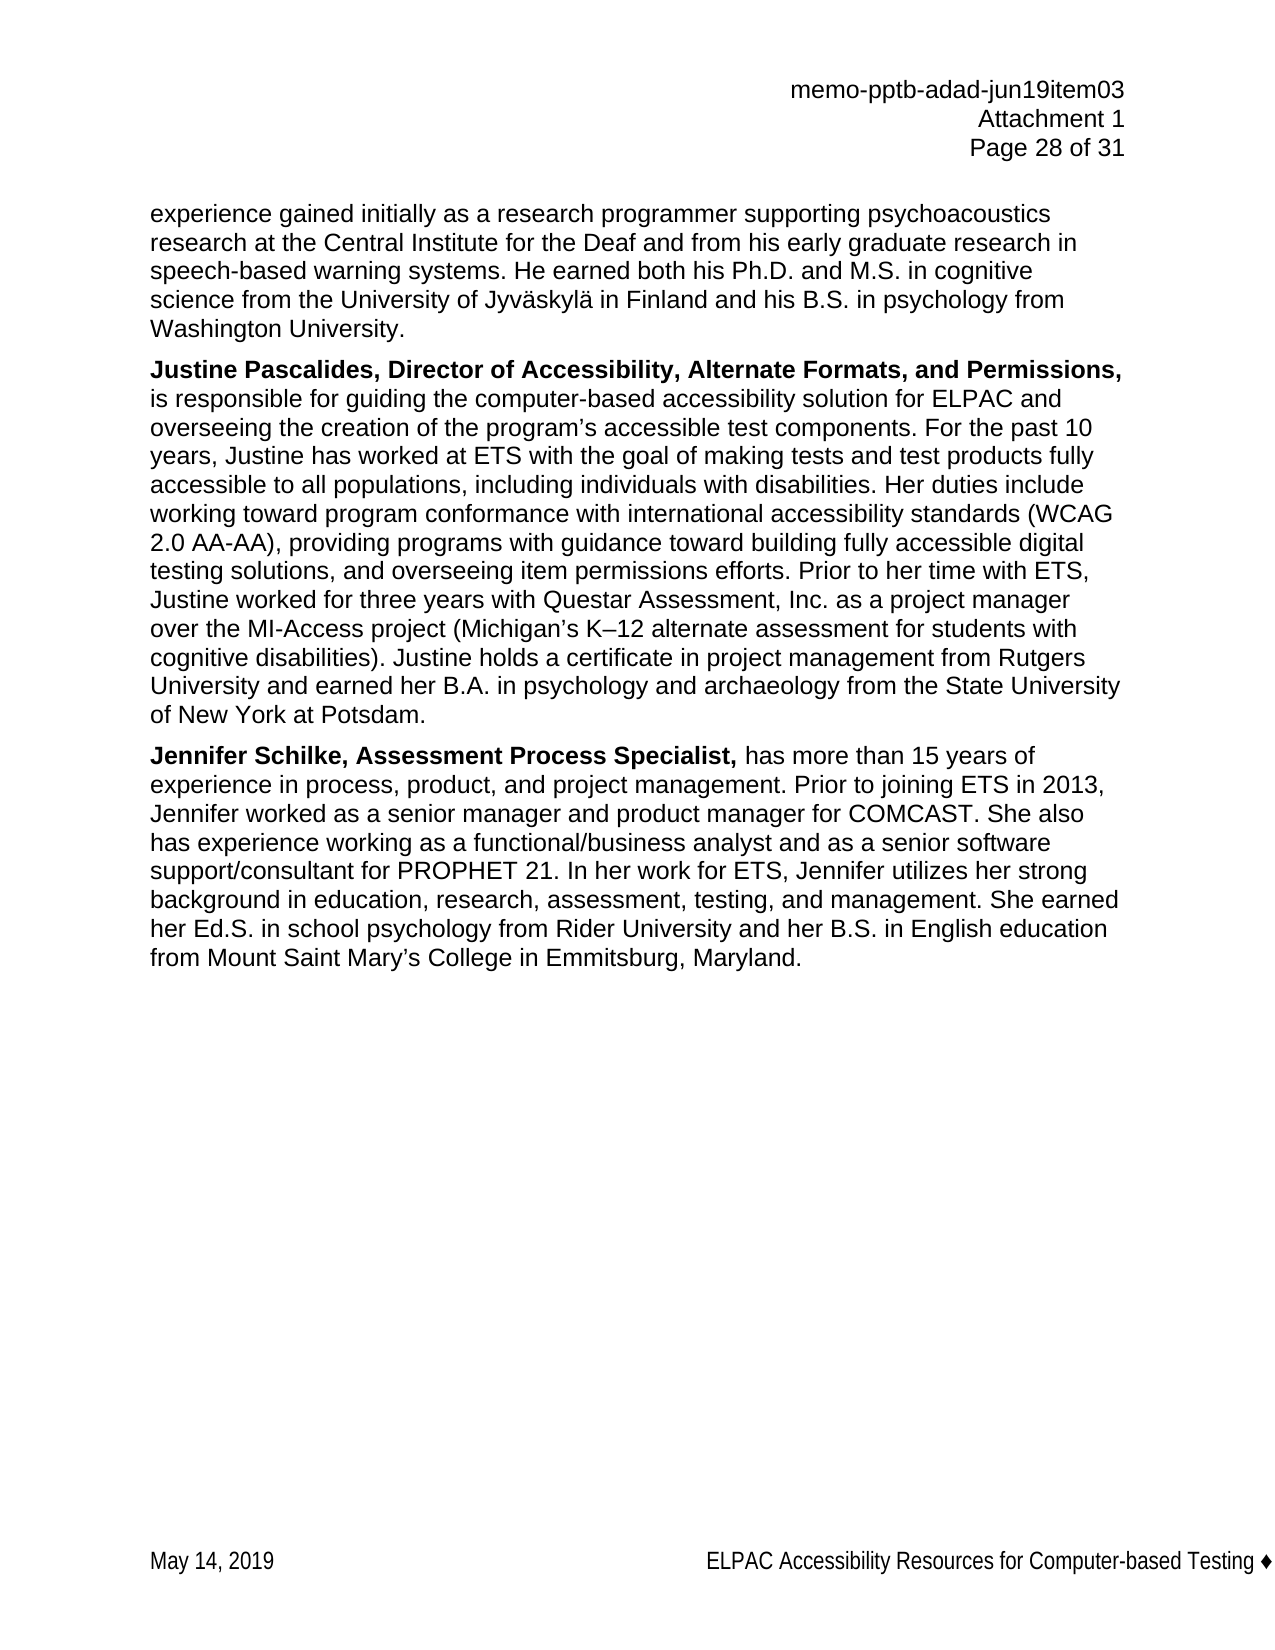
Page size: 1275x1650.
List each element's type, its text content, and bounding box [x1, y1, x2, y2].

text Jennifer Schilke, Assessment Process Specialist, has more than 15 years of experience in process, product, and project management. Prior to joining ETS in 2013, Jennifer worked as a senior manager and product manager for COMCAST. She also has experience working as a functional/business analyst and as a senior software support/consultant for PROPHET 21. In her work for ETS, Jennifer utilizes her strong background in education, research, assessment, testing, and management. She earned her Ed.S. in school psychology from Rider University and her B.S. in English education from Mount Saint Mary’s College in Emmitsburg, Maryland. [150, 741, 1125, 971]
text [150, 199, 1125, 342]
text Justine Pascalides, Director of Accessibility, Alternate Formats, and Permissions, is responsible for guiding the computer-based accessibility solution for ELPAC and overseeing the creation of the program’s accessible test components. For the past 10 years, Justine has worked at ETS with the goal of making tests and test products fully accessible to all populations, including individuals with disabilities. Her duties include working toward program conformance with international accessibility standards (WCAG 2.0 AA-AA), providing programs with guidance toward building fully accessible digital testing solutions, and overseeing item permissions efforts. Prior to her time with ETS, Justine worked for three years with Questar Assessment, Inc. as a project manager over the MI-Access project (Michigan’s K–12 alternate assessment for students with cognitive disabilities). Justine holds a certificate in project management from Rutgers University and earned her B.A. in psychology and archaeology from the State University of New York at Potsdam. [150, 355, 1125, 729]
